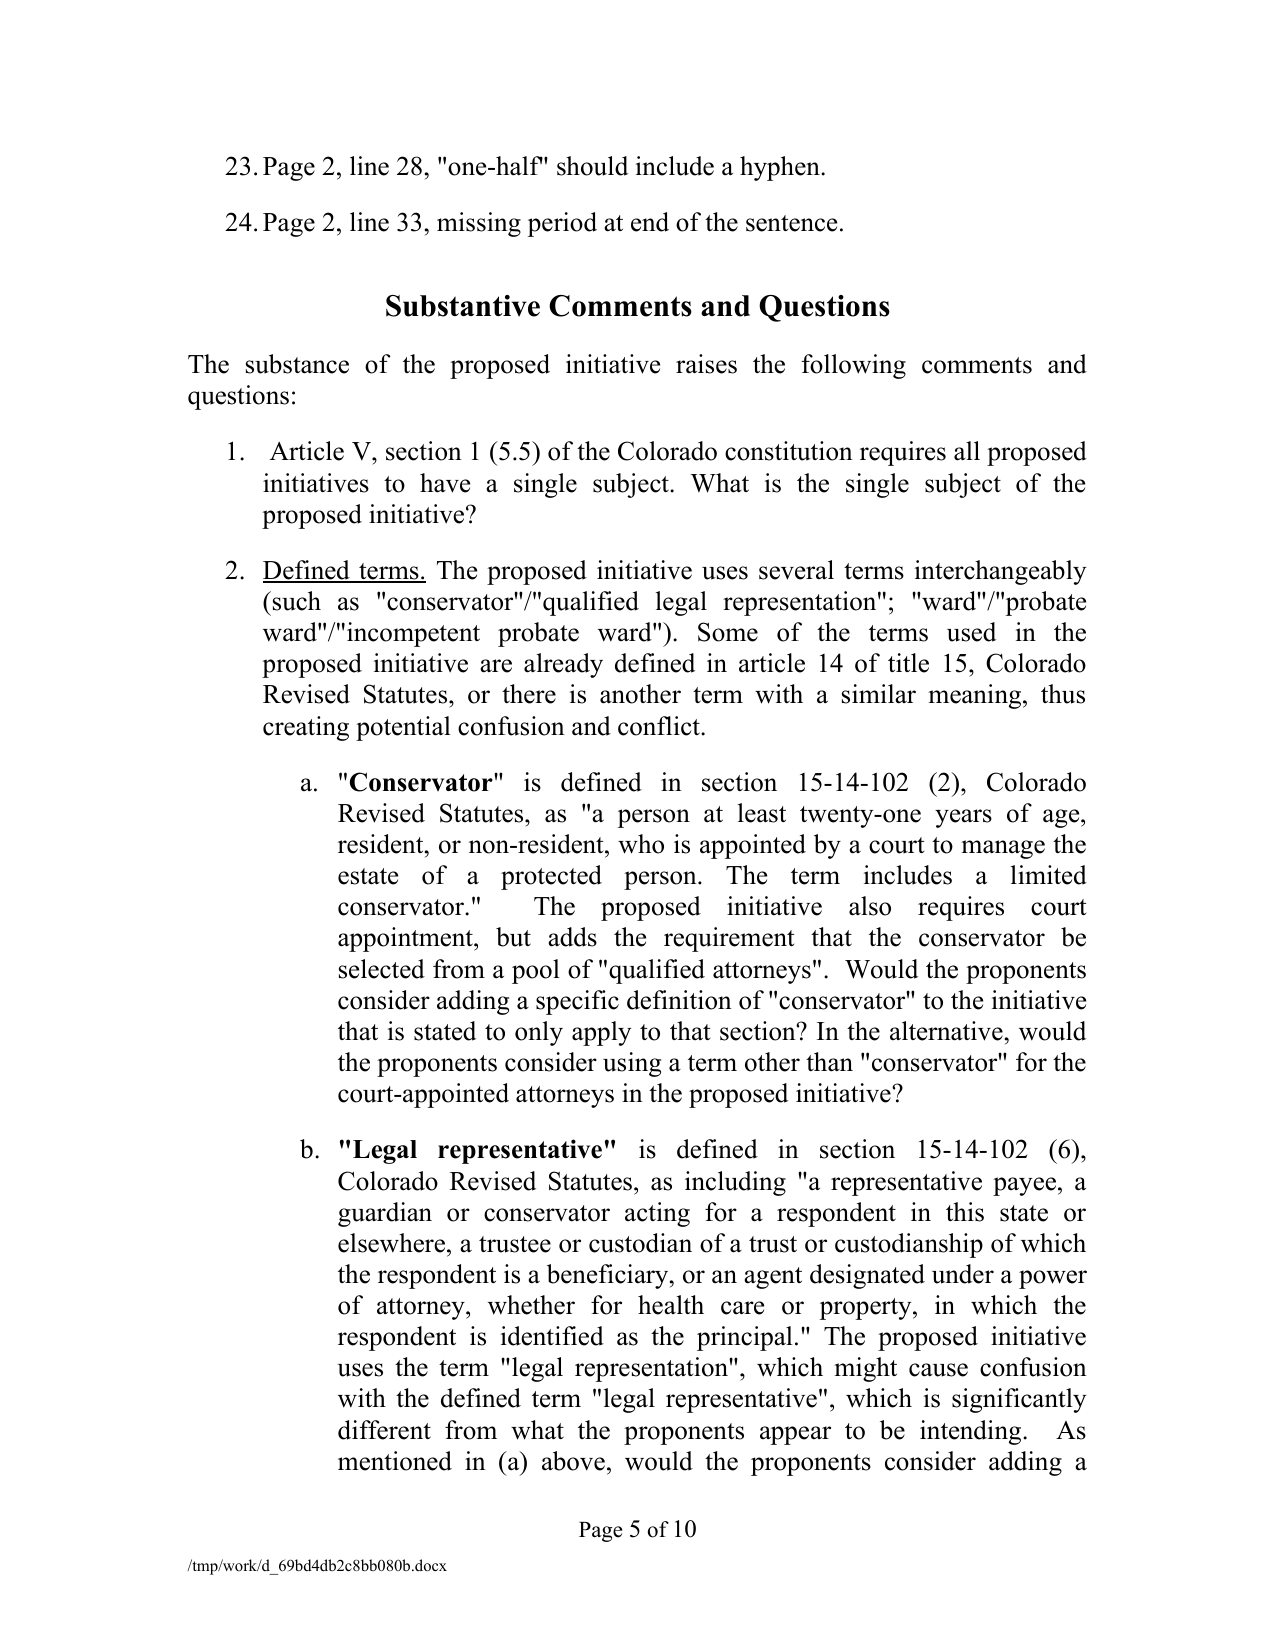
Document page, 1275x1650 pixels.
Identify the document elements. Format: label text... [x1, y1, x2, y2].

list Page 2, line 33, missing period at end of the sentence. [225, 206, 1087, 237]
list "Conservator" is defined in section 15-14-102 (2), Colorado Revised Statutes, as "a person at least twenty-one years of age, resident, or non-resident, who is appointed by a court to manage the estate of a protected person. The term includes a limited conservator." The proposed initiative also requires court appointment, but adds the requirement that the conservator be selected from a pool of "qualified attorneys". Would the proponents consider adding a specific definition of "conservator" to the initiative that is stated to only apply to that section? In the alternative, would the proponents consider using a term other than "conservator" for the court-appointed attorneys in the proposed initiative? [300, 766, 1087, 1108]
text The substance of the proposed initiative raises the following comments and questions: [187, 348, 1087, 411]
list Page 2, line 28, "one-half" should include a hyphen. [225, 150, 1087, 181]
list Article V, section 1 (5.5) of the Colorado constitution requires all proposed initiatives to have a single subject. What is the single subject of the proposed initiative? [225, 436, 1087, 529]
subtitle Substantive Comments and Questions [187, 287, 1087, 323]
list Defined terms. The proposed initiative uses several terms interchangeably (such as "conservator"/"qualified legal representation"; "ward"/"probate ward"/"incompetent probate ward"). Some of the terms used in the proposed initiative are already defined in article 14 of title 15, Colorado Revised Statutes, or there is another term with a similar meaning, thus creating potential confusion and conflict. [225, 554, 1087, 741]
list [300, 1133, 1087, 1476]
